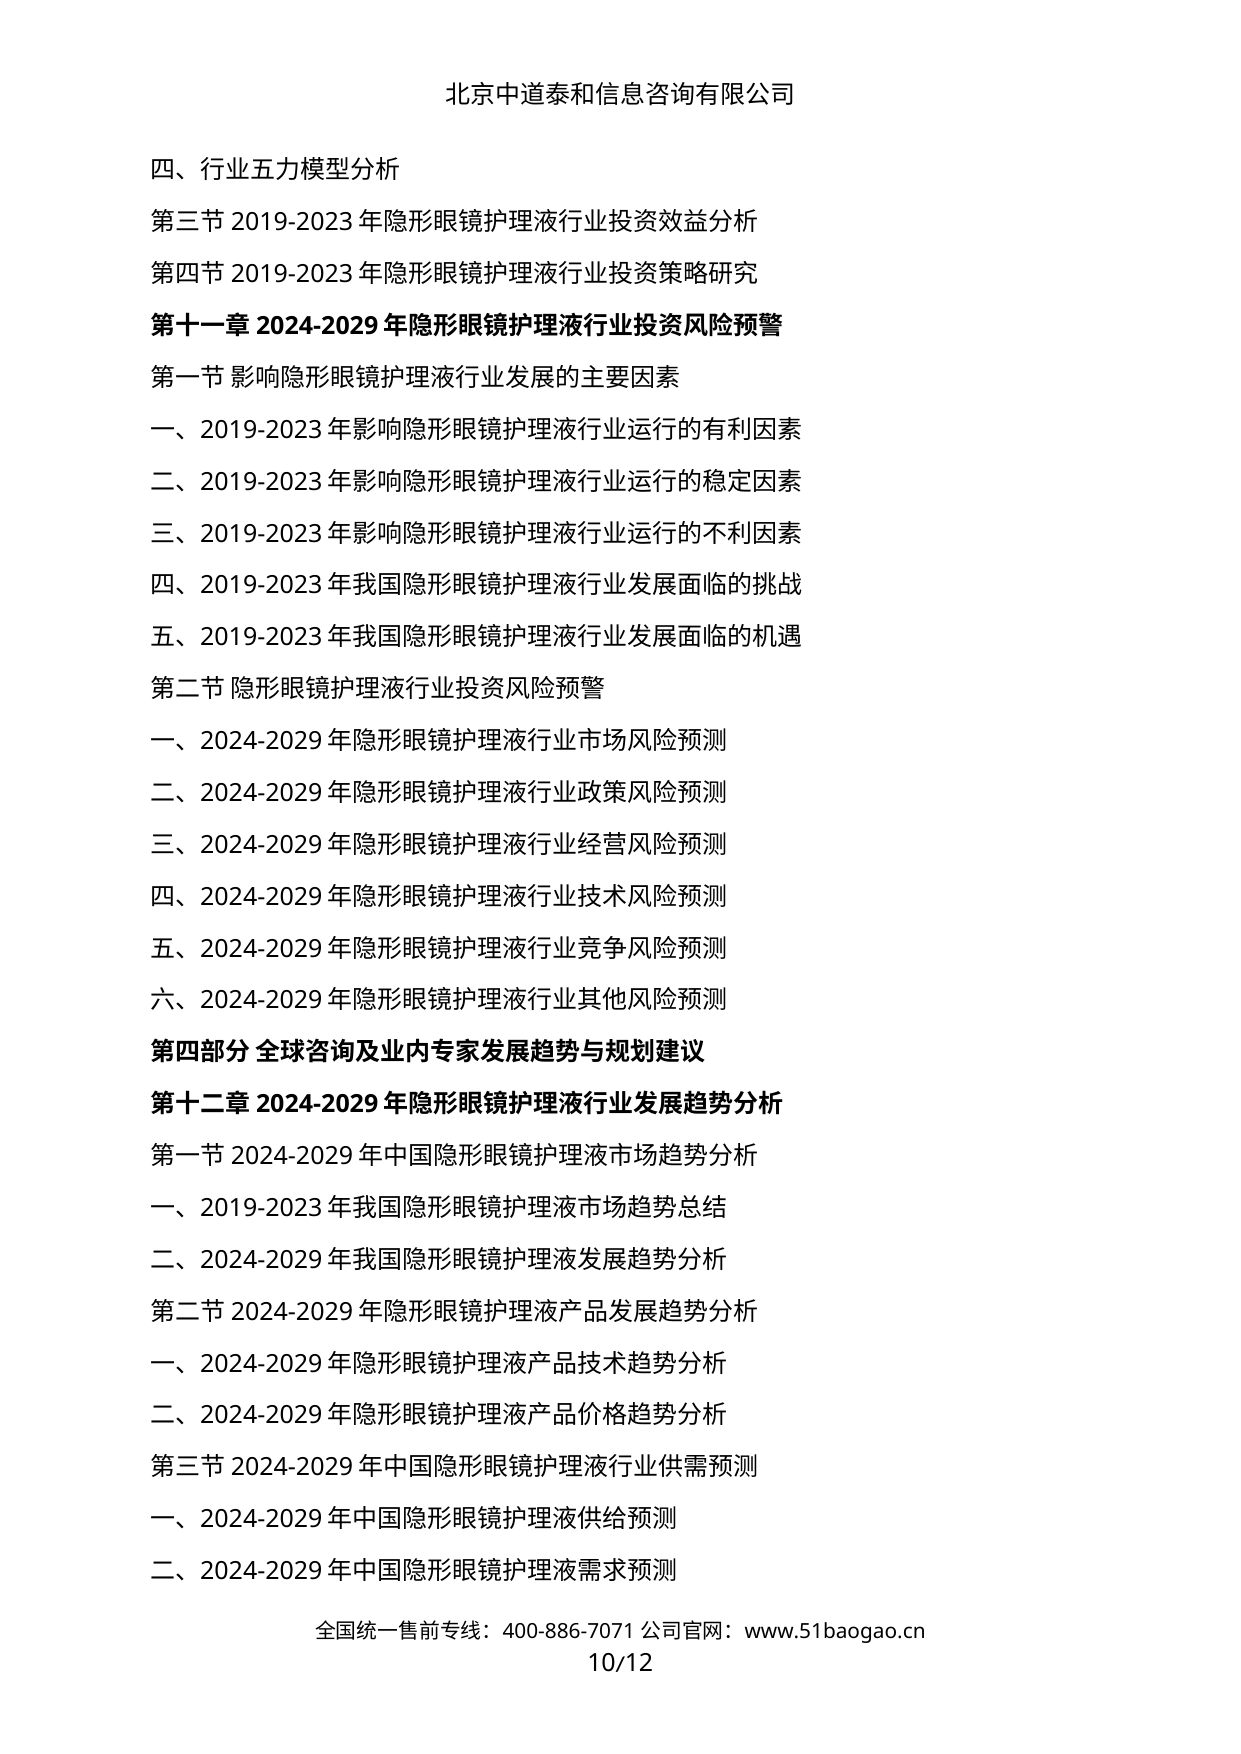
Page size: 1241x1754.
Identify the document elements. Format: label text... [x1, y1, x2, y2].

text 第三节 2019-2023年隐形眼镜护理液行业投资效益分析 [150, 202, 1090, 238]
text 二、2024-2029年中国隐形眼镜护理液需求预测 [150, 1551, 1090, 1587]
text 二、2019-2023年影响隐形眼镜护理液行业运行的稳定因素 [150, 461, 1090, 497]
text 二、2024-2029年隐形眼镜护理液产品价格趋势分析 [150, 1395, 1090, 1431]
text 一、2024-2029年隐形眼镜护理液行业市场风险预测 [150, 721, 1090, 757]
text 一、2024-2029年隐形眼镜护理液产品技术趋势分析 [150, 1343, 1090, 1379]
text 五、2019-2023年我国隐形眼镜护理液行业发展面临的机遇 [150, 617, 1090, 653]
text 二、2024-2029年隐形眼镜护理液行业政策风险预测 [150, 772, 1090, 809]
text 第二节 隐形眼镜护理液行业投资风险预警 [150, 669, 1090, 705]
text 二、2024-2029年我国隐形眼镜护理液发展趋势分析 [150, 1239, 1090, 1276]
text 第二节 2024-2029年隐形眼镜护理液产品发展趋势分析 [150, 1291, 1090, 1327]
text 一、2019-2023年我国隐形眼镜护理液市场趋势总结 [150, 1187, 1090, 1224]
text 第三节 2024-2029年中国隐形眼镜护理液行业供需预测 [150, 1447, 1090, 1483]
text 一、2024-2029年中国隐形眼镜护理液供给预测 [150, 1499, 1090, 1535]
text 五、2024-2029年隐形眼镜护理液行业竞争风险预测 [150, 928, 1090, 964]
text 四、行业五力模型分析 [150, 150, 1090, 186]
text 第十二章 2024-2029年隐形眼镜护理液行业发展趋势分析 [150, 1084, 1090, 1120]
text 第一节 影响隐形眼镜护理液行业发展的主要因素 [150, 357, 1090, 394]
text 三、2024-2029年隐形眼镜护理液行业经营风险预测 [150, 824, 1090, 861]
text 第四节 2019-2023年隐形眼镜护理液行业投资策略研究 [150, 254, 1090, 290]
text 第一节 2024-2029年中国隐形眼镜护理液市场趋势分析 [150, 1136, 1090, 1172]
text 六、2024-2029年隐形眼镜护理液行业其他风险预测 [150, 980, 1090, 1016]
text 一、2019-2023年影响隐形眼镜护理液行业运行的有利因素 [150, 409, 1090, 446]
text 第四部分 全球咨询及业内专家发展趋势与规划建议 [150, 1032, 1090, 1068]
text 三、2019-2023年影响隐形眼镜护理液行业运行的不利因素 [150, 513, 1090, 549]
text 四、2024-2029年隐形眼镜护理液行业技术风险预测 [150, 876, 1090, 912]
text 四、2019-2023年我国隐形眼镜护理液行业发展面临的挑战 [150, 565, 1090, 601]
text 第十一章 2024-2029年隐形眼镜护理液行业投资风险预警 [150, 306, 1090, 342]
